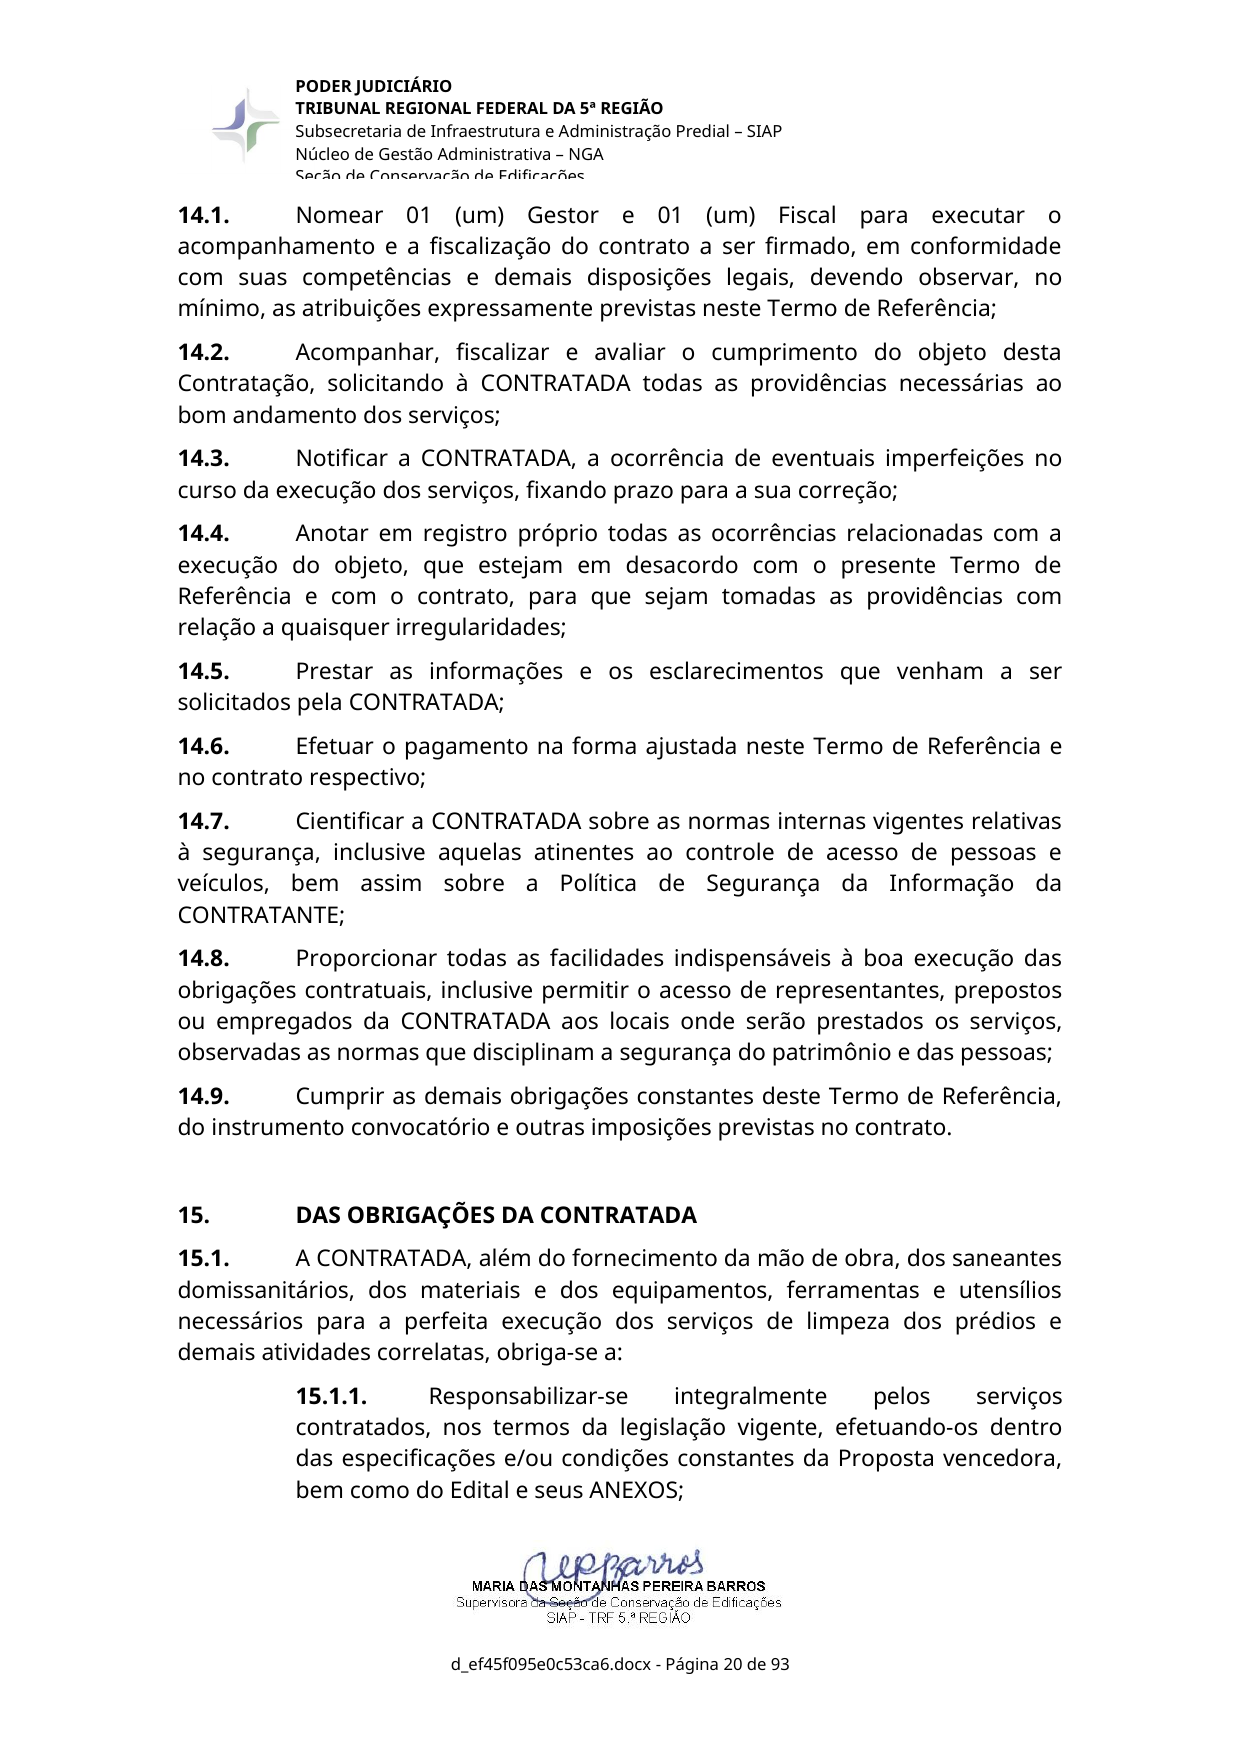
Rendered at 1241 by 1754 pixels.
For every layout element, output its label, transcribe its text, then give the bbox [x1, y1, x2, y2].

list Prestar as informações e os esclarecimentos que venham a ser solicitados pela CONTRATADA; [177, 655, 1063, 717]
list Notificar a CONTRATADA, a ocorrência de eventuais imperfeições no curso da execução dos serviços, fixando prazo para a sua correção; [177, 442, 1063, 505]
picture [452, 1540, 788, 1629]
list Acompanhar, fiscalizar e avaliar o cumprimento do objeto desta Contratação, solicitando à CONTRATADA todas as providências necessárias ao bom andamento dos serviços; [177, 336, 1063, 430]
list Anotar em registro próprio todas as ocorrências relacionadas com a execução do objeto, que estejam em desacordo com o presente Termo de Referência e com o contrato, para que sejam tomadas as providências com relação a quaisquer irregularidades; [177, 517, 1063, 642]
list Nomear 01 (um) Gestor e 01 (um) Fiscal para executar o acompanhamento e a fiscalização do contrato a ser firmado, em conformidade com suas competências e demais disposições legais, devendo observar, no mínimo, as atribuições expressamente previstas neste Termo de Referência; [177, 198, 1063, 323]
list Responsabilizar-se integralmente pelos serviços contratados, nos termos da legislação vigente, efetuando-os dentro das especificações e/ou condições constantes da Proposta vencedora, bem como do Edital e seus ANEXOS; [295, 1380, 1063, 1505]
list DAS OBRIGAÇÕES DA CONTRATADA [177, 1198, 1063, 1230]
picture [177, 85, 315, 174]
list Cumprir as demais obrigações constantes deste Termo de Referência, do instrumento convocatório e outras imposições previstas no contrato. [177, 1080, 1063, 1142]
list Efetuar o pagamento na forma ajustada neste Termo de Referência e no contrato respectivo; [177, 730, 1063, 792]
list Cientificar a CONTRATADA sobre as normas internas vigentes relativas à segurança, inclusive aquelas atinentes ao controle de acesso de pessoas e veículos, bem assim sobre a Política de Segurança da Informação da CONTRATANTE; [177, 805, 1063, 930]
list A CONTRATADA, além do fornecimento da mão de obra, dos saneantes domissanitários, dos materiais e dos equipamentos, ferramentas e utensílios necessários para a perfeita execução dos serviços de limpeza dos prédios e demais atividades correlatas, obriga-se a: [177, 1242, 1063, 1367]
list Proporcionar todas as facilidades indispensáveis à boa execução das obrigações contratuais, inclusive permitir o acesso de representantes, prepostos ou empregados da CONTRATADA aos locais onde serão prestados os serviços, observadas as normas que disciplinam a segurança do patrimônio e das pessoas; [177, 942, 1063, 1067]
